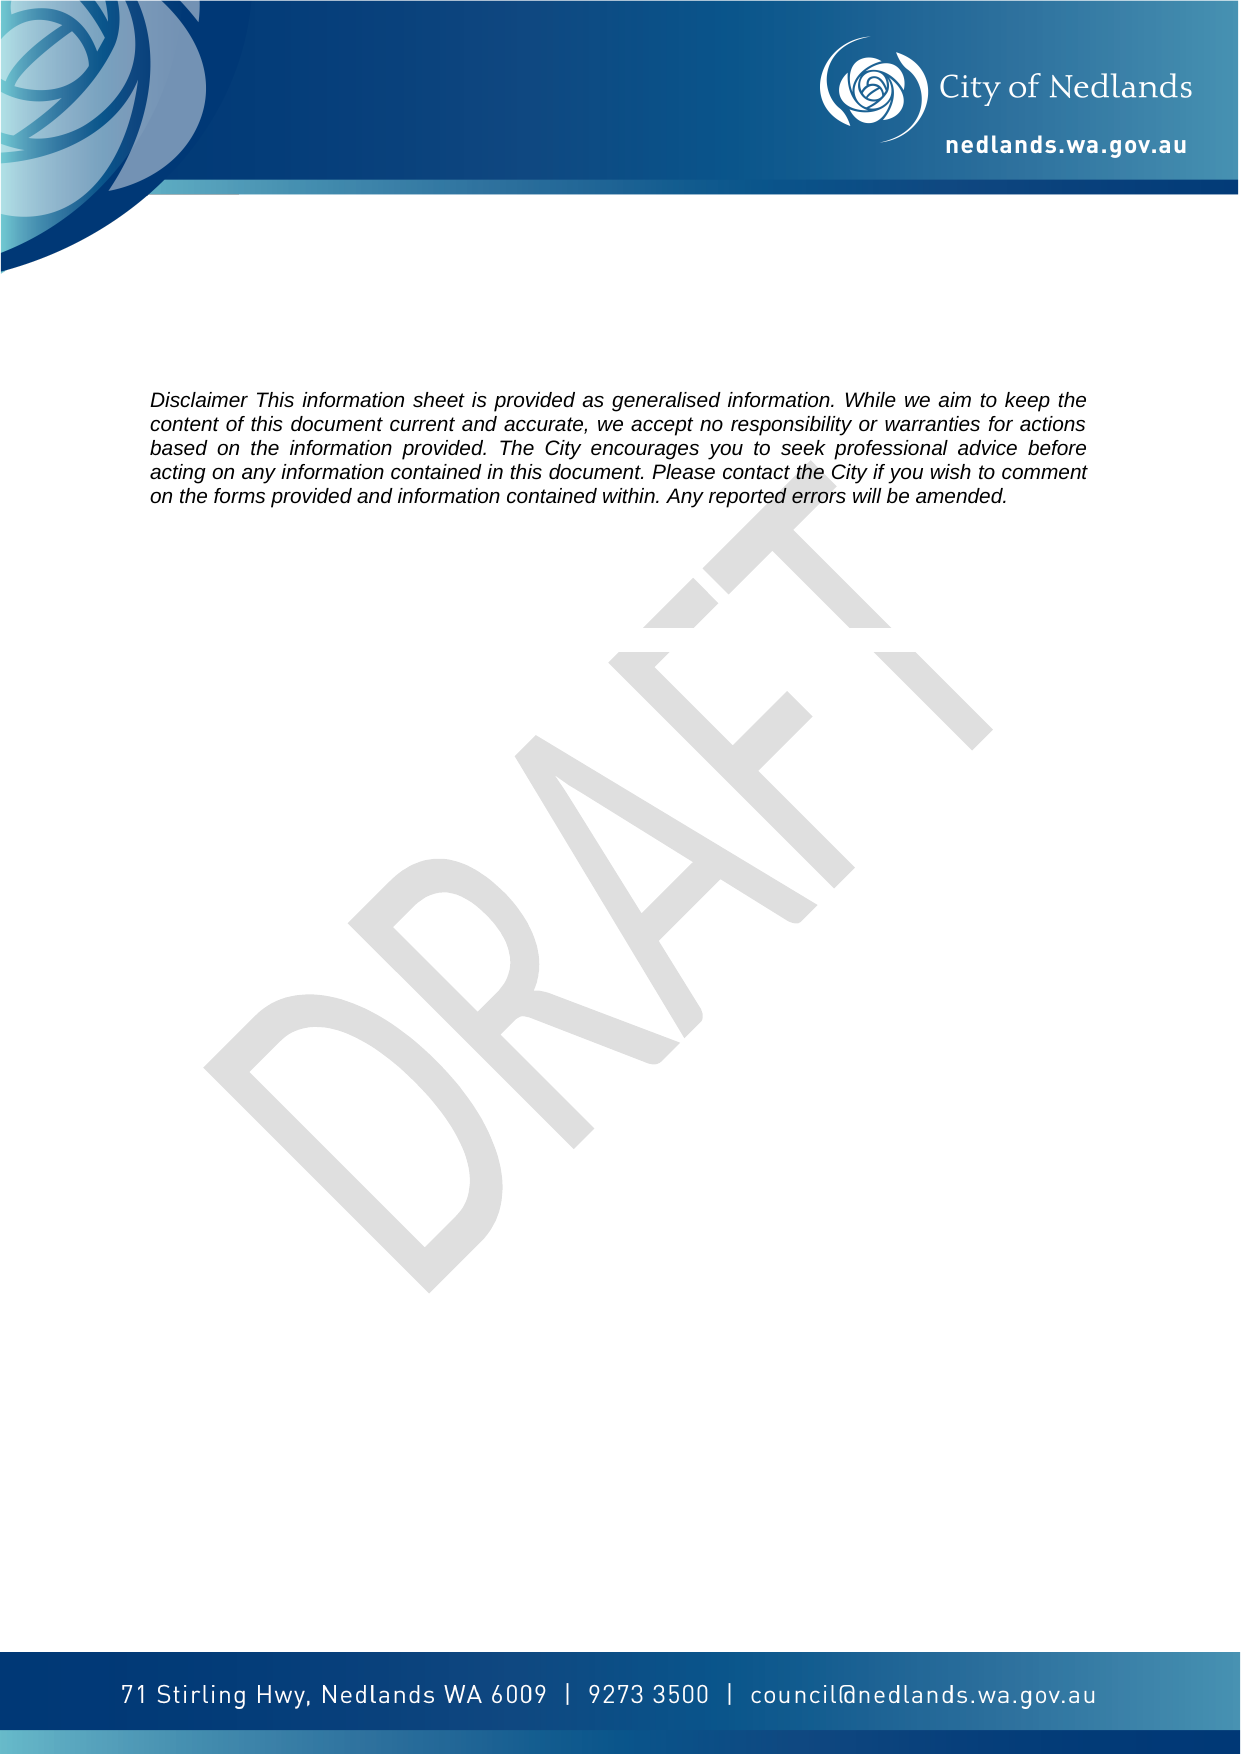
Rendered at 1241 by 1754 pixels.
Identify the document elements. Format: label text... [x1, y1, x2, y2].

text Disclaimer This information sheet is provided as generalised information. While we aim to keep the content of this document current and accurate, we accept no responsibility or warranties for actions based on the information provided. The City encourages you to seek professional advice before acting on any information contained in this document. Please contact the City if you wish to comment on the forms provided and information contained within. Any reported errors will be amended. [150, 388, 1090, 508]
picture [0, 0, 1238, 279]
picture [0, 1652, 1241, 1754]
